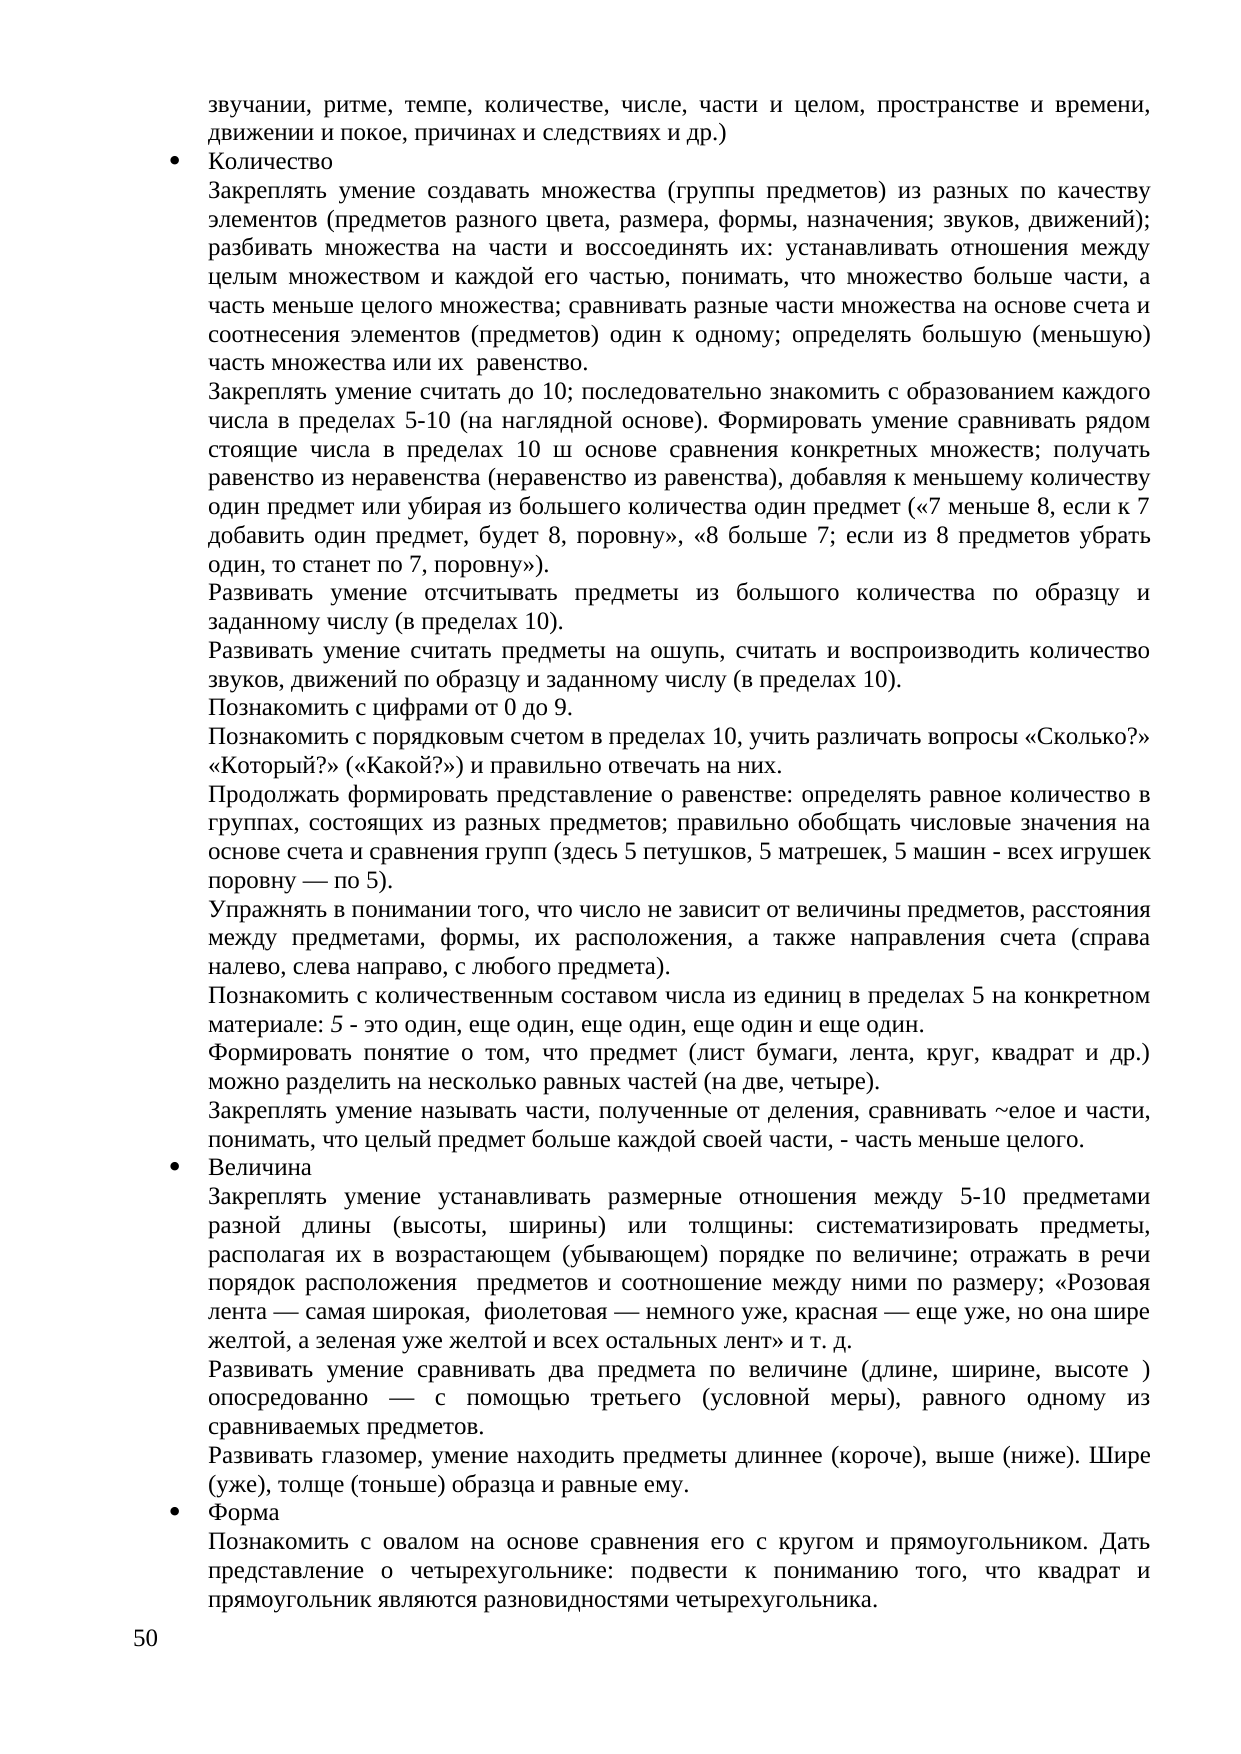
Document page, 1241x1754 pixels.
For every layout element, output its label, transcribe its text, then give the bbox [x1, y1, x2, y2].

list Закреплять умение считать до 10; последовательно знакомить с образованием каждого числа в пределах 5-10 (на наглядной основе). Формировать умение сравнивать рядом стоящие числа в пределах 10 ш основе сравнения конкретных множеств; получать равенство из неравенства (неравенство из равенства), добавляя к меньшему количеству один предмет или убирая из большего количества один предмет («7 меньше 8, если к 7 добавить один предмет, будет 8, поровну», «8 больше 7; если из 8 предметов убрать один, то станет по 7, поровну»). [208, 376, 1152, 577]
list Развивать глазомер, умение находить предметы длиннее (короче), выше (ниже). Шире (уже), толще (тоньше) образца и равные ему. [208, 1440, 1152, 1497]
list Закреплять умение создавать множества (группы предметов) из разных по качеству элементов (предметов разного цвета, размера, формы, назначения; звуков, движений); разбивать множества на части и воссоединять их: устанавливать отношения между целым множеством и каждой его частью, понимать, что множество больше части, а часть меньше целого множества; сравнивать разные части множества на основе счета и соотнесения элементов (предметов) один к одному; определять большую (меньшую) часть множества или их равенство. [208, 175, 1152, 376]
list Количество [170, 146, 1152, 175]
list Закреплять умение называть части, полученные от деления, сравнивать ~елое и части, понимать, что целый предмет больше каждой своей части, - часть меньше целого. [208, 1095, 1152, 1152]
list Форма [170, 1497, 1152, 1526]
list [170, 89, 1152, 146]
list Развивать умение сравнивать два предмета по величине (длине, ширине, высоте ) опосредованно — с помощью третьего (условной меры), равного одному из сравниваемых предметов. [208, 1354, 1152, 1440]
list Познакомить с количественным составом числа из единиц в пределах 5 на конкретном материале: 5 - это один, еще один, еще один, еще один и еще один. [208, 980, 1152, 1037]
list Величина [170, 1152, 1152, 1181]
list Познакомить с цифрами от 0 до 9. [208, 692, 1152, 721]
list Формировать понятие о том, что предмет (лист бумаги, лента, круг, квадрат и др.) можно разделить на несколько равных частей (на две, четыре). [208, 1037, 1152, 1095]
list Развивать умение отсчитывать предметы из большого количества по образцу и заданному числу (в пределах 10). [208, 577, 1152, 635]
list Закреплять умение устанавливать размерные отношения между 5-10 предметами разной длины (высоты, ширины) или толщины: систематизировать предметы, располагая их в возрастающем (убывающем) порядке по величине; отражать в речи порядок расположения предметов и соотношение между ними по размеру; «Розовая лента — самая широкая, фиолетовая — немного уже, красная — еще уже, но она шире желтой, а зеленая уже желтой и всех остальных лент» и т. д. [208, 1181, 1152, 1354]
list Упражнять в понимании того, что число не зависит от величины предметов, расстояния между предметами, формы, их расположения, а также направления счета (справа налево, слева направо, с любого предмета). [208, 894, 1152, 980]
list Познакомить с овалом на основе сравнения его с кругом и прямоугольником. Дать представление о четырехугольнике: подвести к пониманию того, что квадрат и прямоугольник являются разновидностями четырехугольника. [208, 1526, 1152, 1612]
list Познакомить с порядковым счетом в пределах 10, учить различать вопросы «Сколько?» «Который?» («Какой?») и правильно отвечать на них. [208, 721, 1152, 779]
list Продолжать формировать представление о равенстве: определять равное количество в группах, состоящих из разных предметов; правильно обобщать числовые значения на основе счета и сравнения групп (здесь 5 петушков, 5 матрешек, 5 машин - всех игрушек поровну — по 5). [208, 779, 1152, 894]
list Развивать умение считать предметы на ошупь, считать и воспроизводить количество звуков, движений по образцу и заданному числу (в пределах 10). [208, 635, 1152, 692]
